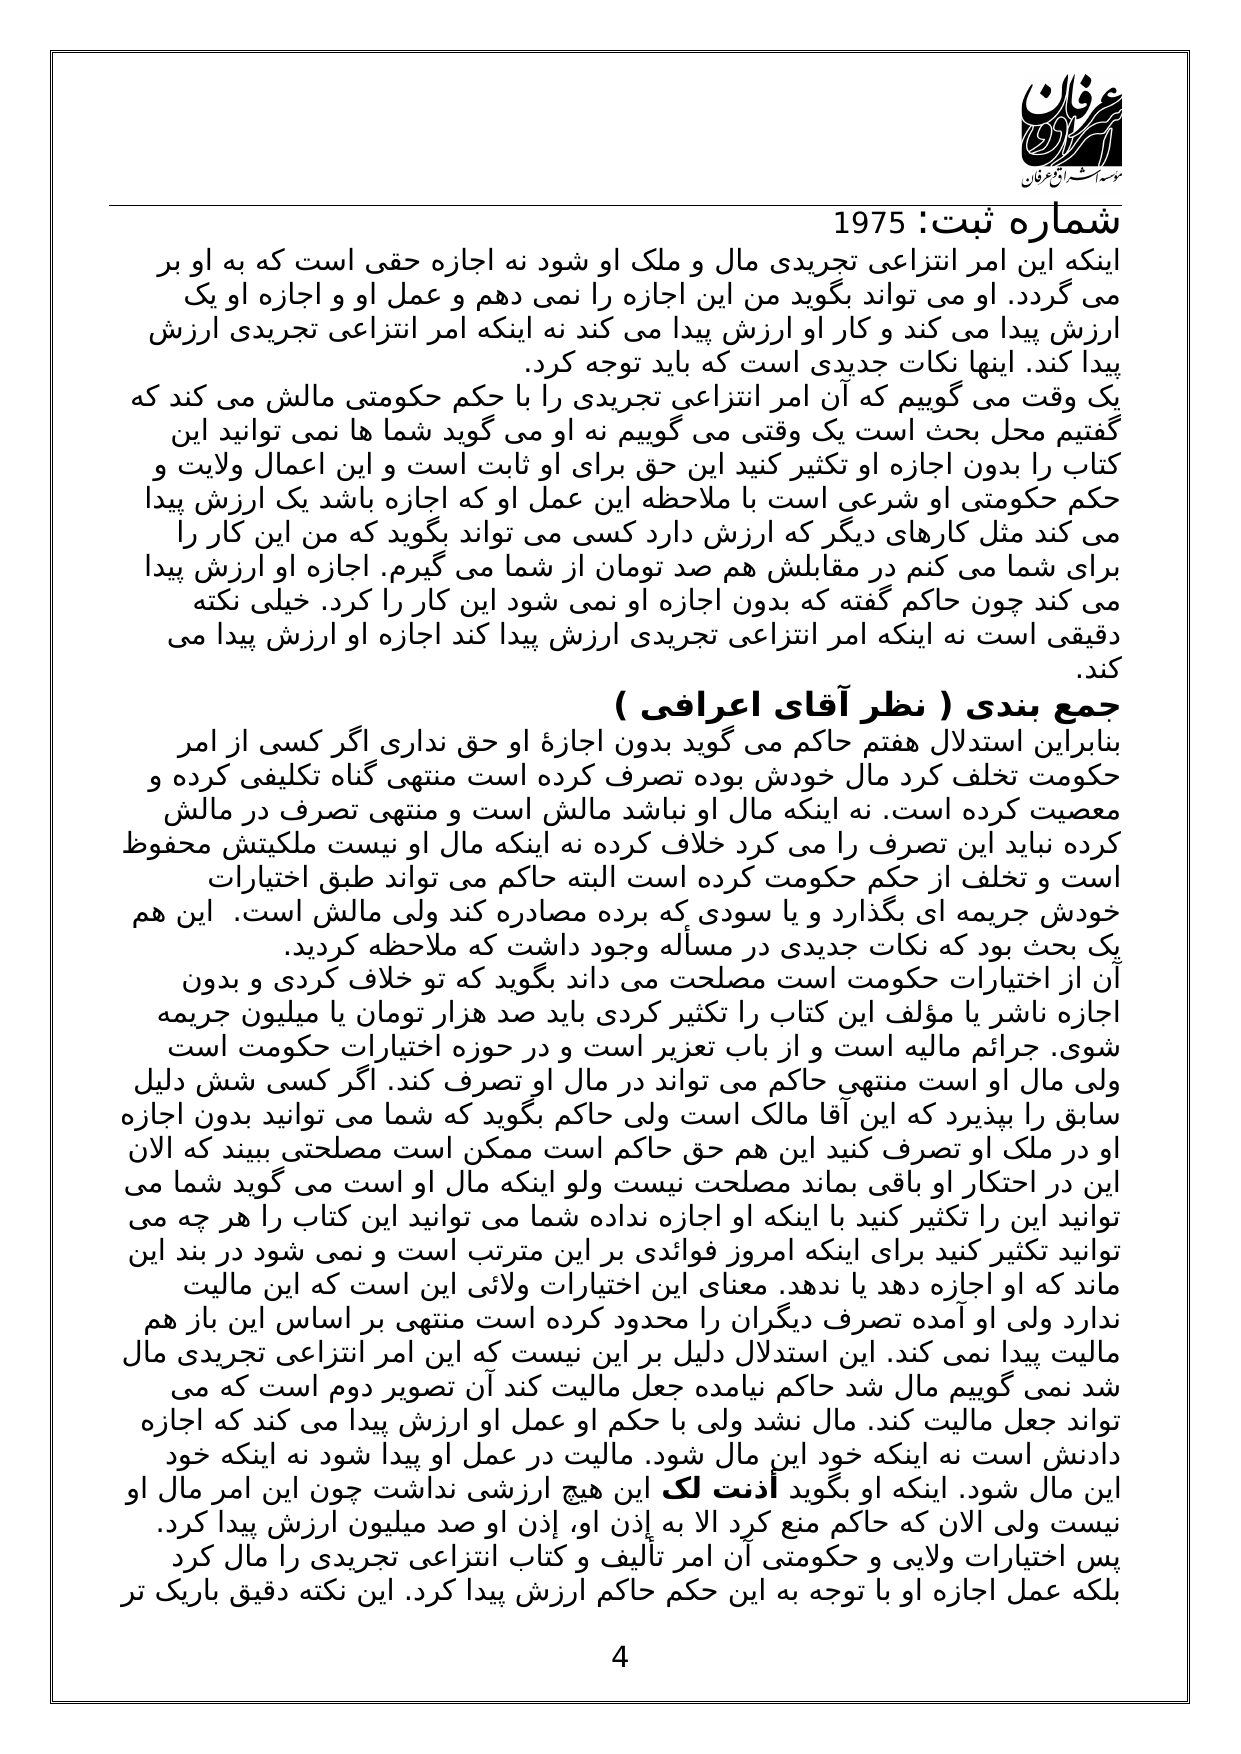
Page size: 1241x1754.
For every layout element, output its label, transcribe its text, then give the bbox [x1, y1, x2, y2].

text بنابراین استدلال هفتم حاکم می گوید بدون اجازۀ او حق نداری اگر کسی از امر حکومت تخلف کرد مال خودش بوده تصرف کرده است منتهی گناه تکلیفی کرده و معصیت کرده است. نه اینکه مال او نباشد مالش است و منتهی تصرف در مالش کرده نباید این تصرف را می کرد خلاف کرده نه اینکه مال او نیست ملکیتش محفوظ است و تخلف از حکم حکومت کرده است البته حاکم می تواند طبق اختیارات خودش جریمه ای بگذارد و یا سودی که برده مصادره کند ولی مالش است. این هم یک بحث بود که نکات جدیدی در مسأله وجود داشت که ملاحظه کردید. [118, 724, 1122, 962]
picture [1021, 73, 1122, 196]
text یک وقت می گوییم که آن امر انتزاعی تجریدی را با حکم حکومتی مالش می کند که گفتیم محل بحث است یک وقتی می گوییم نه او می گوید شما ها نمی توانید این کتاب را بدون اجازه او تکثیر کنید این حق برای او ثابت است و این اعمال ولایت و حکم حکومتی او شرعی است با ملاحظه این عمل او که اجازه باشد یک ارزش پیدا می کند مثل کارهای دیگر که ارزش دارد کسی می تواند بگوید که من این کار را برای شما می کنم در مقابلش هم صد تومان از شما می گیرم. اجازه او ارزش پیدا می کند چون حاکم گفته که بدون اجازه او نمی شود این کار را کرد. خیلی نکته دقیقی است نه اینکه امر انتزاعی تجریدی ارزش پیدا کند اجازه او ارزش پیدا می کند. [118, 379, 1122, 685]
subtitle جمع بندی ( نظر آقای اعرافی ) [118, 685, 1122, 724]
